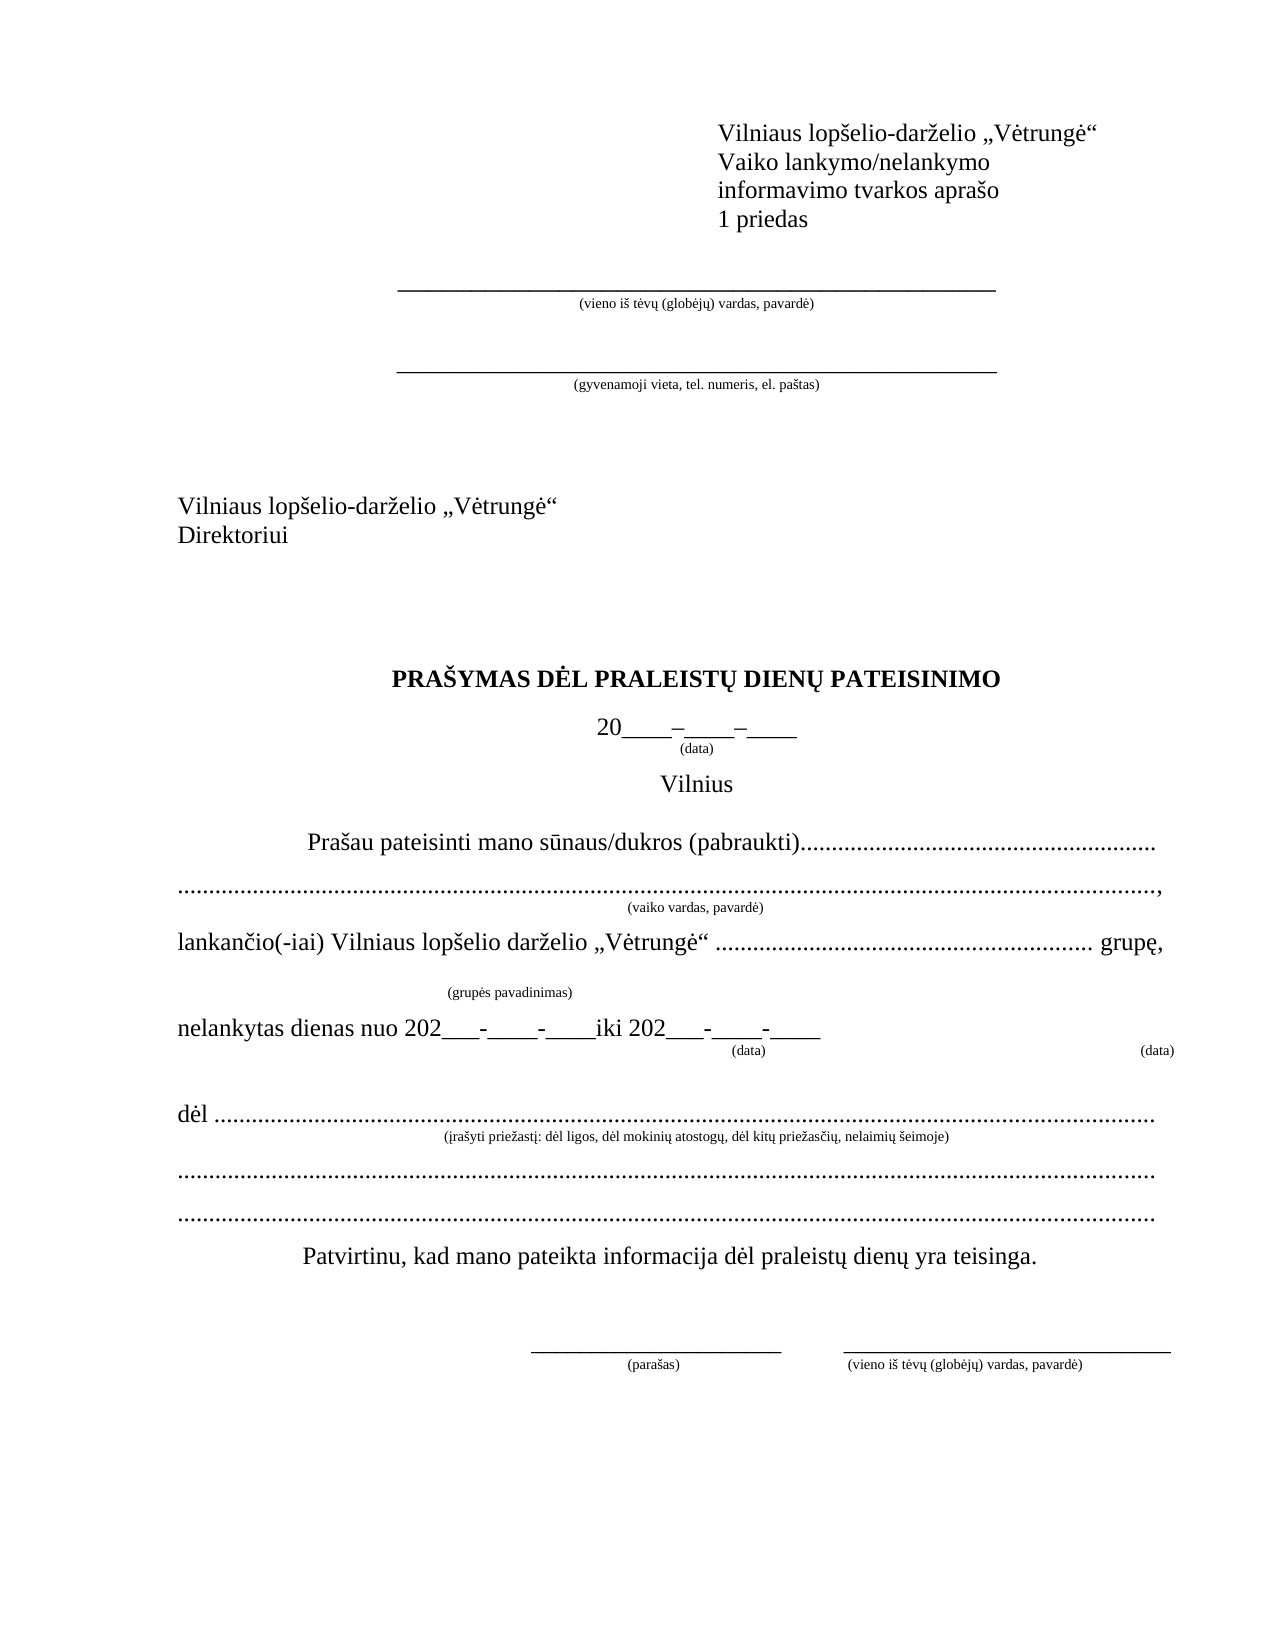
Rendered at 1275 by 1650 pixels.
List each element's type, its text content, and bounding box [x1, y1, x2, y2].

text Prašau pateisinti mano sūnaus/dukros (pabraukti) [177, 827, 1216, 855]
text dėl [177, 1099, 1216, 1128]
text (data) (data) [177, 1042, 1216, 1099]
text ________________________________________________ [177, 347, 1216, 376]
text (parašas) (vieno iš tėvų (globėjų) vardas, pavardė) [627, 1356, 1216, 1384]
text 1 priedas [717, 204, 1216, 233]
text Vilniaus lopšelio-darželio „Vėtrungė“ [717, 118, 1216, 147]
text 20____–____–____ [177, 712, 1216, 740]
text Vilniaus lopšelio-darželio „Vėtrungė“ [177, 491, 1216, 520]
text Direktoriui [177, 520, 1216, 549]
text lankančio(-iai) Vilniaus lopšelio darželio „Vėtrungė“ grupę, [177, 927, 1216, 956]
text , [177, 870, 1216, 898]
text nelankytas dienas nuo 202___-____-____iki 202___-____-____ [177, 1013, 1216, 1042]
text (grupės pavadinimas) [177, 956, 1216, 1013]
text _________________________________________ [177, 261, 1216, 295]
text (data) [177, 740, 1216, 769]
text PRAŠYMAS DĖL PRALEISTŲ DIENŲ PATEISINIMO [177, 664, 1216, 692]
text (gyvenamoji vieta, tel. numeris, el. paštas) [177, 376, 1216, 405]
text (įrašyti priežastį: dėl ligos, dėl mokinių atostogų, dėl kitų priežasčių, nelaimių šeimoje) [177, 1128, 1216, 1157]
text (vieno iš tėvų (globėjų) vardas, pavardė) [177, 295, 1216, 323]
text (vaiko vardas, pavardė) [552, 898, 1216, 927]
text Vilnius [177, 769, 1216, 798]
text Vaiko lankymo/nelankymo [717, 147, 1216, 176]
text informavimo tvarkos aprašo [717, 176, 1216, 204]
text Patvirtinu, kad mano pateikta informacija dėl praleistų dienų yra teisinga. [177, 1241, 1216, 1270]
